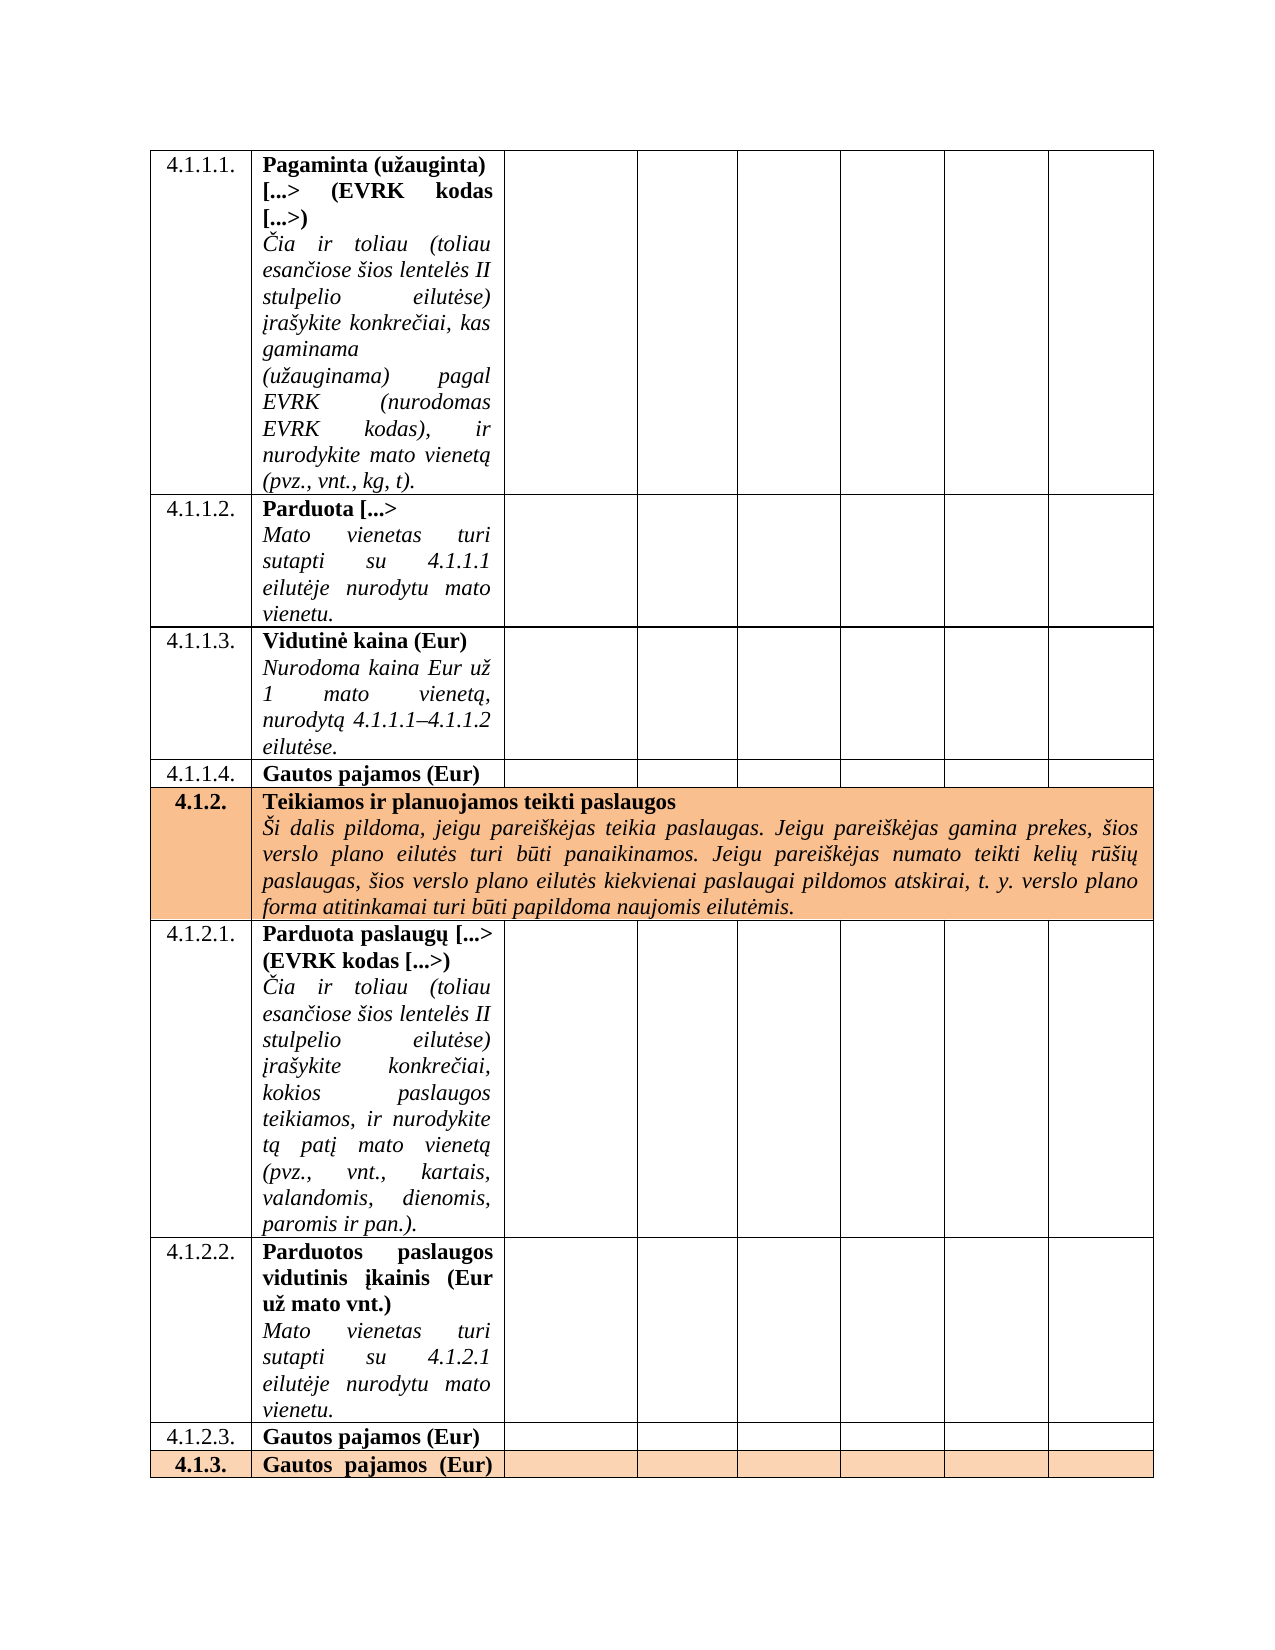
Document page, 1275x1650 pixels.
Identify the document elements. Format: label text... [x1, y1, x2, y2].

table_cell [1049, 760, 1153, 787]
table_cell 4.1.2.3. [151, 1423, 251, 1450]
table_cell [638, 1238, 737, 1422]
table_cell Parduota [...> Mato vienetas turi sutapti su 4.1.1.1 eilutėje nurodytu mato vienetu. [252, 495, 504, 626]
table_cell [945, 1238, 1048, 1422]
table_cell [505, 1451, 637, 1477]
table_cell [638, 495, 737, 626]
table_cell Pagaminta (užauginta) [...> (EVRK kodas [...>) Čia ir toliau (toliau esančiose šios lentelės II stulpelio eilutėse) įrašykite konkrečiai, kas gaminama (užauginama) pagal EVRK (nurodomas EVRK kodas), ir nurodykite mato vienetą (pvz., vnt., kg, t). [252, 151, 504, 494]
table_cell [738, 495, 840, 626]
table_cell [1049, 1451, 1153, 1477]
table_cell [738, 1451, 840, 1477]
table_cell [505, 628, 637, 759]
table_cell [1049, 495, 1153, 626]
table_cell 4.1.3. [151, 1451, 251, 1477]
table_cell [738, 151, 840, 494]
table_cell [738, 628, 840, 759]
table_cell [505, 1423, 637, 1450]
table_cell Gautos pajamos (Eur) [252, 760, 504, 787]
table_cell [841, 628, 944, 759]
table_cell [638, 1423, 737, 1450]
table_cell [638, 921, 737, 1237]
table_cell [841, 1423, 944, 1450]
table_cell [945, 495, 1048, 626]
table_cell 4.1.1.1. [151, 151, 251, 494]
table_cell [841, 495, 944, 626]
table_cell [738, 1423, 840, 1450]
table_cell Parduotos paslaugos vidutinis įkainis (Eur už mato vnt.) Mato vienetas turi sutapti su 4.1.2.1 eilutėje nurodytu mato vienetu. [252, 1238, 504, 1422]
table_cell Teikiamos ir planuojamos teikti paslaugos Ši dalis pildoma, jeigu pareiškėjas teikia paslaugas. Jeigu pareiškėjas gamina prekes, šios verslo plano eilutės turi būti panaikinamos. Jeigu pareiškėjas numato teikti kelių rūšių paslaugas, šios verslo plano eilutės kiekvienai paslaugai pildomos atskirai, t. y. verslo plano forma atitinkamai turi būti papildoma naujomis eilutėmis. [252, 788, 1153, 919]
table_cell [638, 760, 737, 787]
table_cell [505, 151, 637, 494]
table_cell Vidutinė kaina (Eur) Nurodoma kaina Eur už 1 mato vienetą, nurodytą 4.1.1.1–4.1.1.2 eilutėse. [252, 628, 504, 759]
table_cell Parduota paslaugų [...> (EVRK kodas [...>) Čia ir toliau (toliau esančiose šios lentelės II stulpelio eilutėse) įrašykite konkrečiai, kokios paslaugos teikiamos, ir nurodykite tą patį mato vienetą (pvz., vnt., kartais, valandomis, dienomis, paromis ir pan.). [252, 921, 504, 1237]
table_cell [841, 1451, 944, 1477]
table_cell [945, 151, 1048, 494]
table_cell [1049, 1238, 1153, 1422]
table_cell [841, 760, 944, 787]
table_cell [738, 760, 840, 787]
table_cell 4.1.2.2. [151, 1238, 251, 1422]
table_cell [1049, 628, 1153, 759]
table_cell 4.1.1.3. [151, 628, 251, 759]
table_cell [505, 1238, 637, 1422]
table_cell [638, 151, 737, 494]
table_cell [505, 760, 637, 787]
table_cell 4.1.2.1. [151, 921, 251, 1237]
table_cell [1049, 921, 1153, 1237]
table_cell [738, 921, 840, 1237]
table_cell [638, 1451, 737, 1477]
table_cell [945, 628, 1048, 759]
table_cell [638, 628, 737, 759]
table_cell [945, 1451, 1048, 1477]
table_cell Gautos pajamos (Eur) [252, 1423, 504, 1450]
table_cell [1049, 1423, 1153, 1450]
table_cell [505, 495, 637, 626]
table_cell [505, 921, 637, 1237]
table_cell 4.1.1.2. [151, 495, 251, 626]
table_cell [945, 921, 1048, 1237]
table_cell [1049, 151, 1153, 494]
table_cell [945, 760, 1048, 787]
table_cell [945, 1423, 1048, 1450]
table_cell 4.1.1.4. [151, 760, 251, 787]
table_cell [252, 1451, 504, 1477]
table_cell [841, 921, 944, 1237]
table_cell [841, 151, 944, 494]
table_cell 4.1.2. [151, 788, 251, 919]
table_cell [841, 1238, 944, 1422]
table_cell [738, 1238, 840, 1422]
